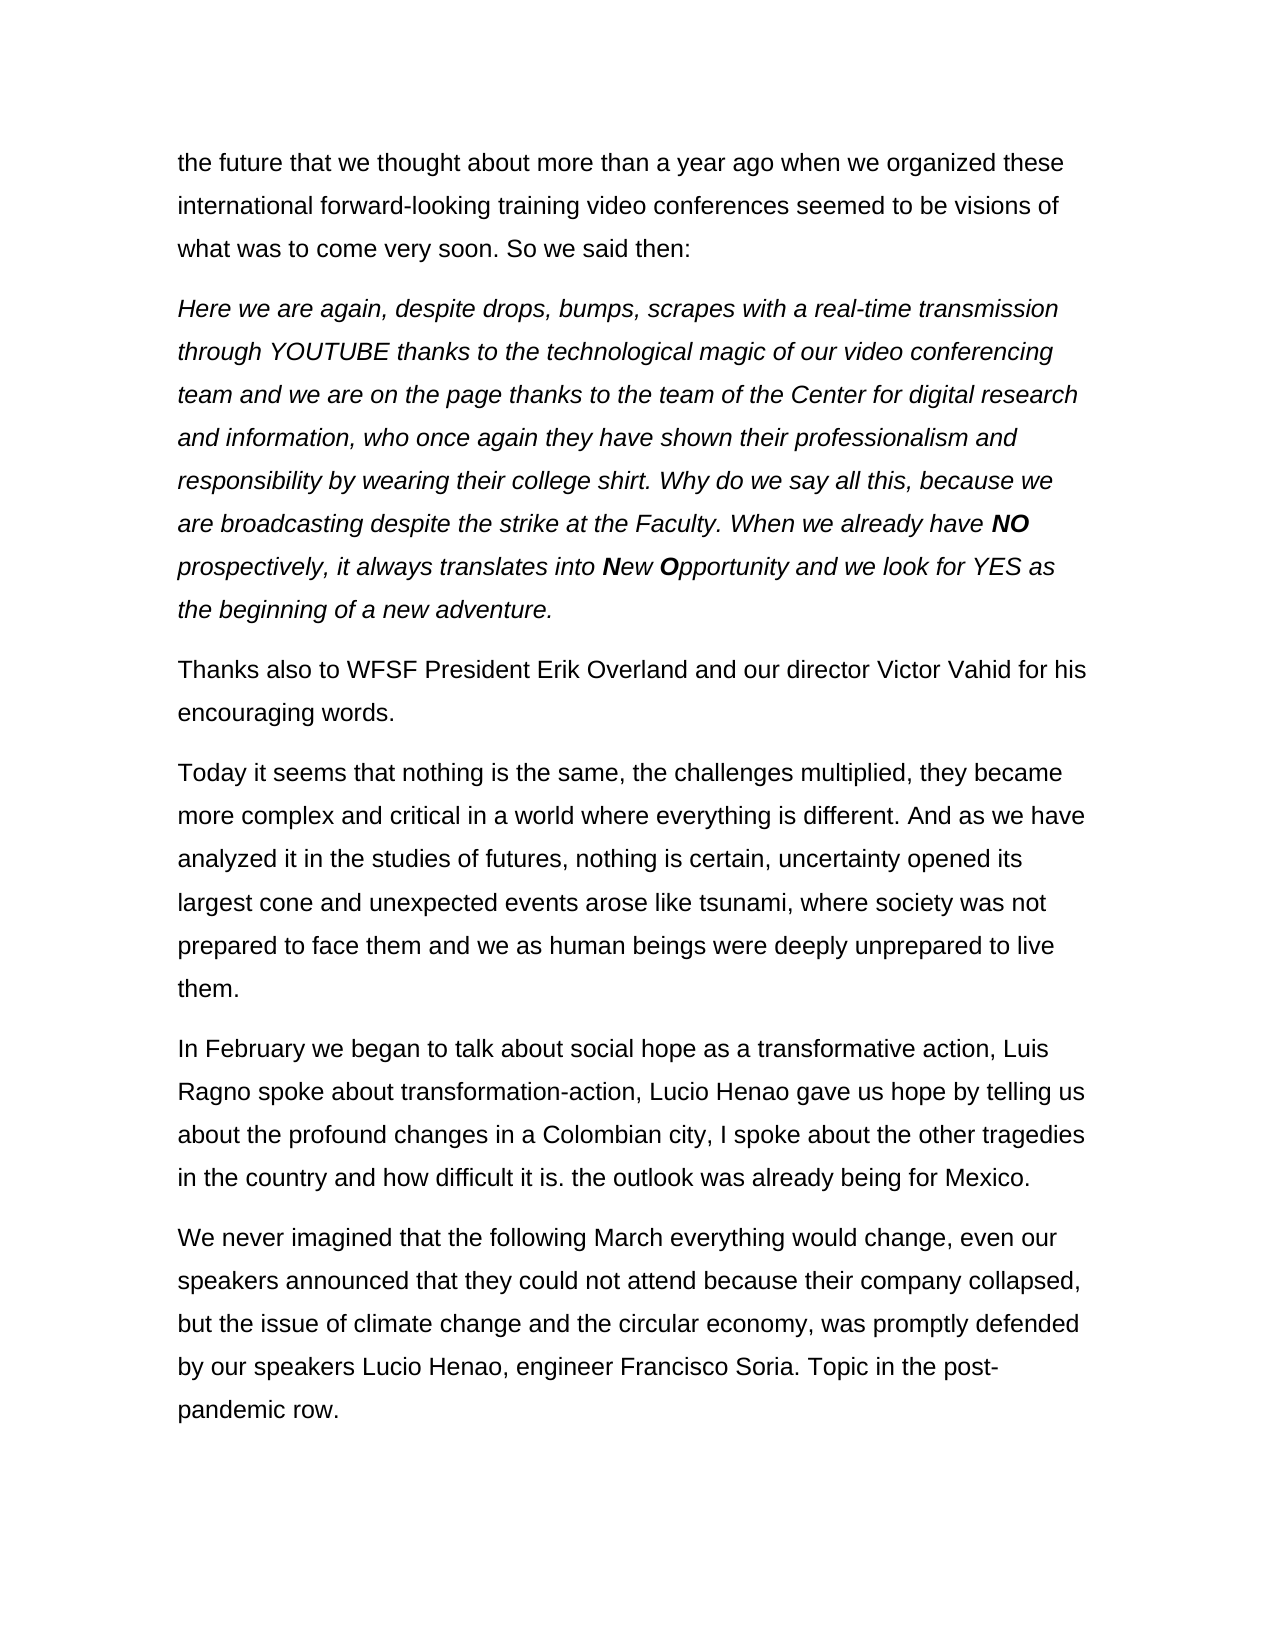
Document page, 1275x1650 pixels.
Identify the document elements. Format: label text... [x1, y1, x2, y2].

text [177, 148, 1098, 263]
text Thanks also to WFSF President Erik Overland and our director Victor Vahid for his encouraging words. [177, 655, 1098, 727]
text In February we began to talk about social hope as a transformative action, Luis Ragno spoke about transformation-action, Lucio Henao gave us hope by telling us about the profound changes in a Colombian city, I spoke about the other tragedies in the country and how difficult it is. the outlook was already being for Mexico. [177, 1034, 1098, 1192]
text Today it seems that nothing is the same, the challenges multiplied, they became more complex and critical in a world where everything is different. And as we have analyzed it in the studies of futures, nothing is certain, uncertainty opened its largest cone and unexpected events arose like tsunami, where society was not prepared to face them and we as human beings were deeply unprepared to live them. [177, 758, 1098, 1003]
text We never imagined that the following March everything would change, even our speakers announced that they could not attend because their company collapsed, but the issue of climate change and the circular economy, was promptly defended by our speakers Lucio Henao, engineer Francisco Soria. Topic in the post-pandemic row. [177, 1223, 1098, 1424]
text Here we are again, despite drops, bumps, scrapes with a real-time transmission through YOUTUBE thanks to the technological magic of our video conferencing team and we are on the page thanks to the team of the Center for digital research and information, who once again they have shown their professionalism and responsibility by wearing their college shirt. Why do we say all this, because we are broadcasting despite the strike at the Faculty. When we already have NO prospectively, it always translates into New Opportunity and we look for YES as the beginning of a new adventure. [177, 294, 1098, 624]
